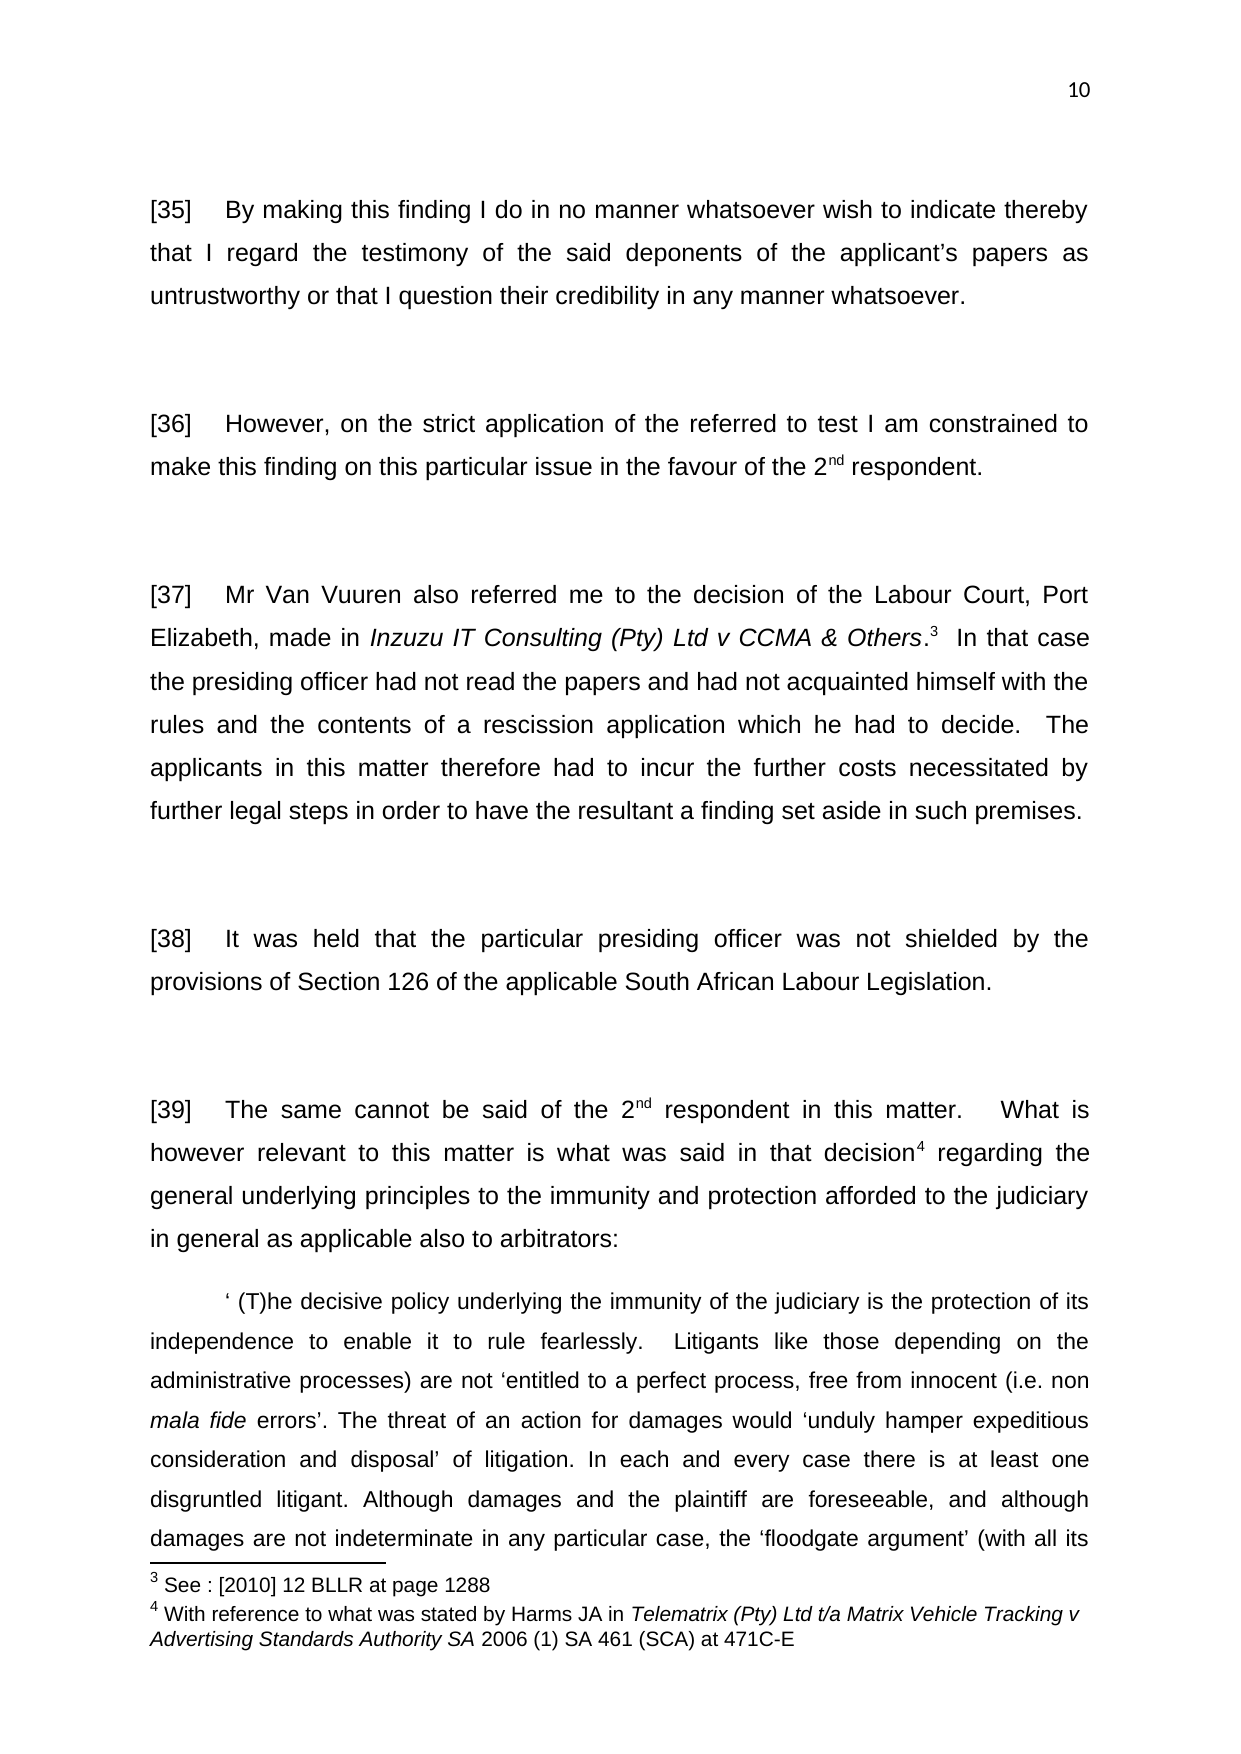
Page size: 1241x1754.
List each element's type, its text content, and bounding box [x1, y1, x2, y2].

text [36] However, on the strict application of the referred to test I am constrained to make this finding on this particular issue in the favour of the 2nd respondent. [150, 409, 1090, 481]
text [35] By making this finding I do in no manner whatsoever wish to indicate thereby that I regard the testimony of the said deponents of the applicant’s papers as untrustworthy or that I question their credibility in any manner whatsoever. [150, 195, 1090, 310]
text [39] The same cannot be said of the 2nd respondent in this matter. What is however relevant to this matter is what was said in that decision regarding the general underlying principles to the immunity and protection afforded to the judiciary in general as applicable also to arbitrators: [150, 1095, 1090, 1253]
text [37] Mr Van Vuuren also referred me to the decision of the Labour Court, Port Elizabeth, made in Inzuzu IT Consulting (Pty) Ltd v CCMA & Others. In that case the presiding officer had not read the papers and had not acquainted himself with the rules and the contents of a rescission application which he had to decide. The applicants in this matter therefore had to incur the further costs necessitated by further legal steps in order to have the resultant a finding set aside in such premises. [150, 580, 1090, 824]
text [150, 1288, 1090, 1551]
text [38] It was held that the particular presiding officer was not shielded by the provisions of Section 126 of the applicable South African Labour Legislation. [150, 924, 1090, 996]
